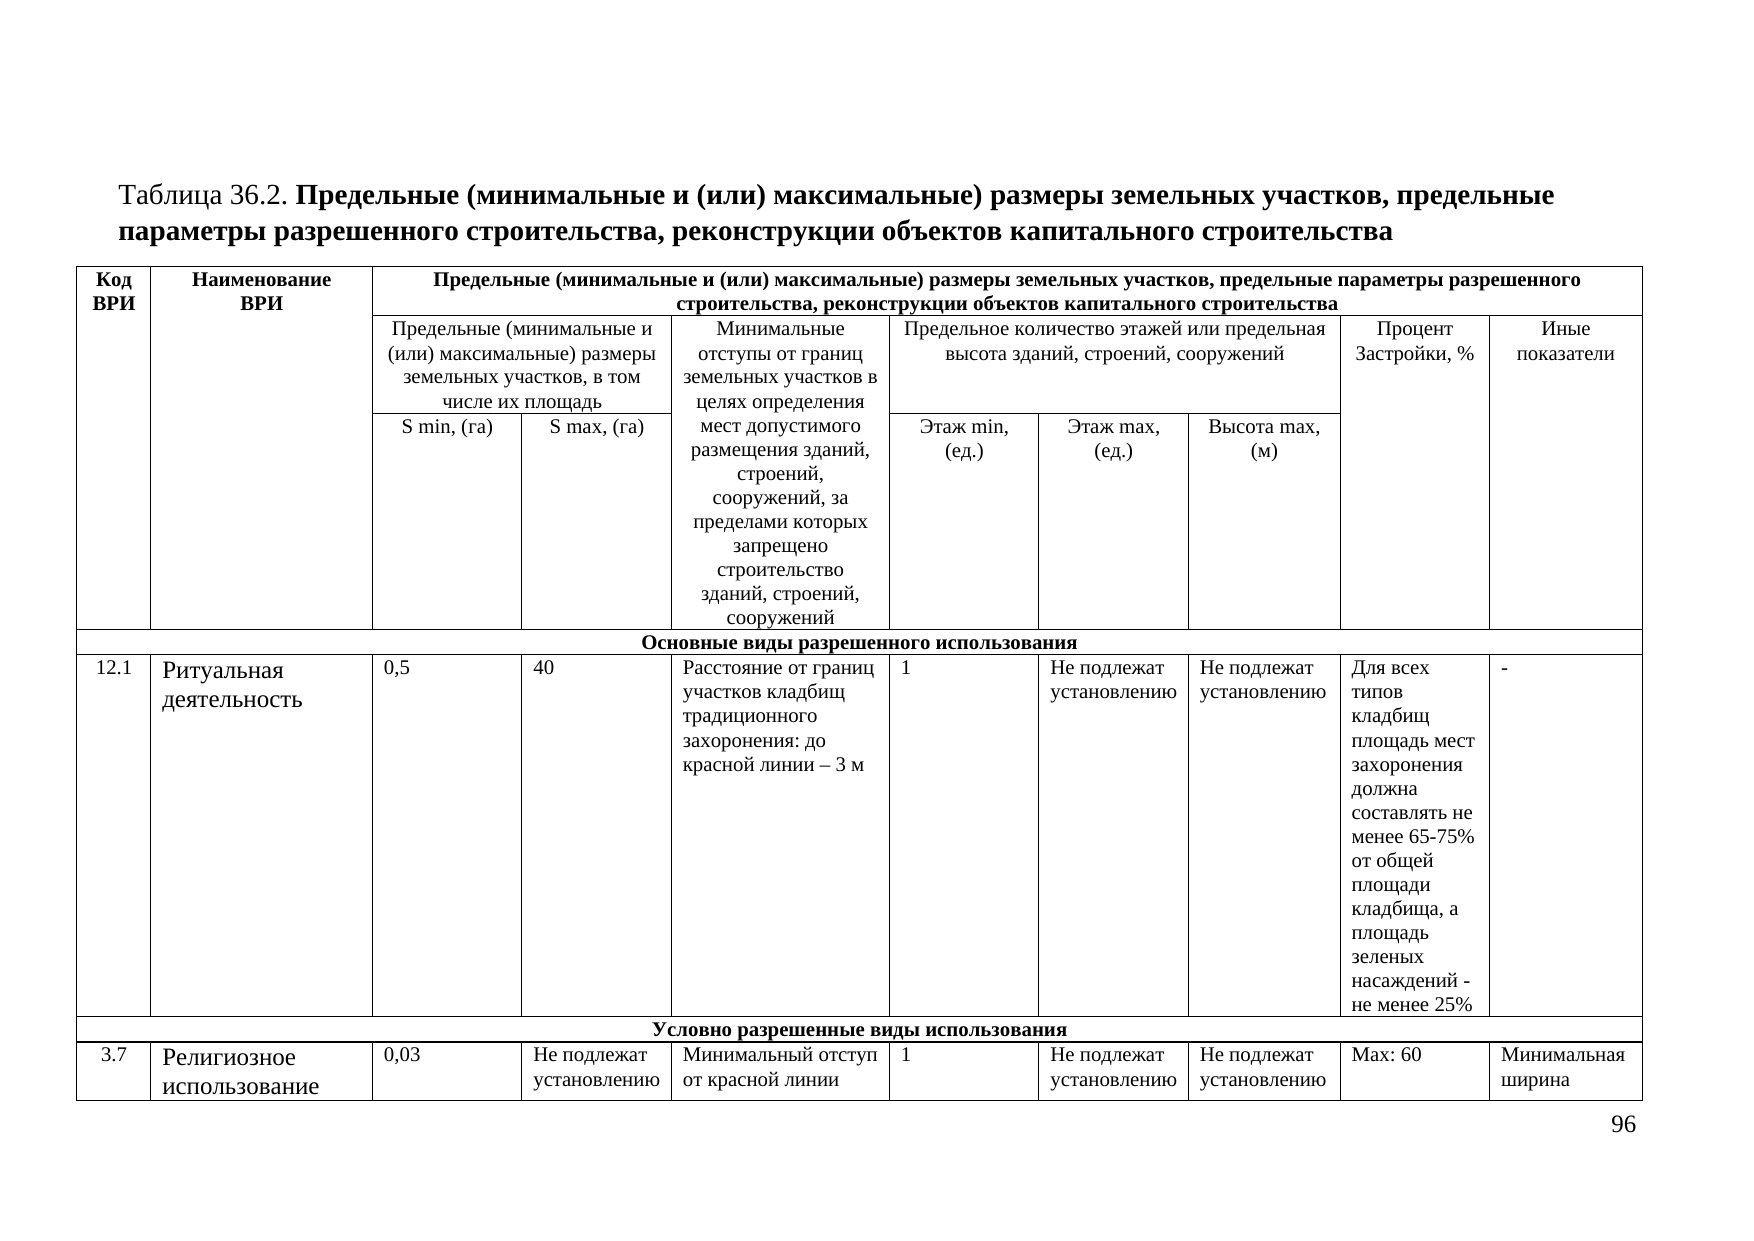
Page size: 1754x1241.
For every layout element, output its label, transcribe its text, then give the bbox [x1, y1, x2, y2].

table_cell Ритуальная деятельность [151, 655, 372, 1016]
table_cell Минимальные отступы от границ земельных участков в целях определения мест допустимого размещения зданий, строений, сооружений, за пределами которых запрещено строительство зданий, строений, сооружений [672, 316, 889, 629]
table_cell Для всех типов кладбищ площадь мест захоронения должна составлять не менее 65-75% от общей площади кладбища, а площадь зеленых насаждений - не менее 25% [1341, 655, 1489, 1016]
table_cell 40 [522, 655, 671, 1016]
table_cell Процент Застройки, % [1341, 316, 1489, 629]
table_cell Высота max, (м) [1189, 414, 1340, 629]
table_cell Не подлежат установлению [1039, 655, 1188, 1016]
table_cell 1 [890, 655, 1038, 1016]
table_cell Предельное количество этажей или предельная высота зданий, строений, сооружений [890, 316, 1340, 413]
table_cell 1 [890, 1043, 1038, 1100]
table_cell Предельные (минимальные и (или) максимальные) размеры земельных участков, в том числе их площадь [373, 316, 671, 413]
text Таблица 36.2. Предельные (минимальные и (или) максимальные) размеры земельных участков, предельные параметры разрешенного строительства, реконструкции объектов капитального строительства [118, 177, 1636, 247]
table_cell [1039, 1043, 1188, 1100]
table_cell Основные виды разрешенного использования [77, 630, 1642, 654]
table_cell S max, (га) [522, 414, 671, 629]
table_cell Этаж max, (ед.) [1039, 414, 1188, 629]
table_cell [1189, 1043, 1340, 1100]
table_cell S min, (га) [373, 414, 521, 629]
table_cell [151, 1043, 372, 1100]
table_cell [1490, 1043, 1642, 1100]
table_cell Не подлежат установлению [1189, 655, 1340, 1016]
table_cell Расстояние от границ участков кладбищ традиционного захоронения: до красной линии – 3 м [672, 655, 889, 1016]
table_header Наименование ВРИ [151, 267, 372, 629]
table_cell Условно разрешенные виды использования [77, 1017, 1642, 1041]
table_cell Иные показатели [1490, 316, 1642, 629]
table_header Предельные (минимальные и (или) максимальные) размеры земельных участков, предельные параметры разрешенного строительства, реконструкции объектов капитального строительства [373, 267, 1642, 315]
table_cell 12.1 [77, 655, 150, 1016]
table_cell 0,5 [373, 655, 521, 1016]
table_header Код ВРИ [77, 267, 150, 629]
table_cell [522, 1043, 671, 1100]
table_cell 3.7 [77, 1043, 150, 1100]
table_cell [672, 1043, 889, 1100]
table_cell Max: 60 [1341, 1043, 1489, 1100]
table_cell Этаж min, (ед.) [890, 414, 1038, 629]
table_cell - [1490, 655, 1642, 1016]
table_cell 0,03 [373, 1043, 521, 1100]
